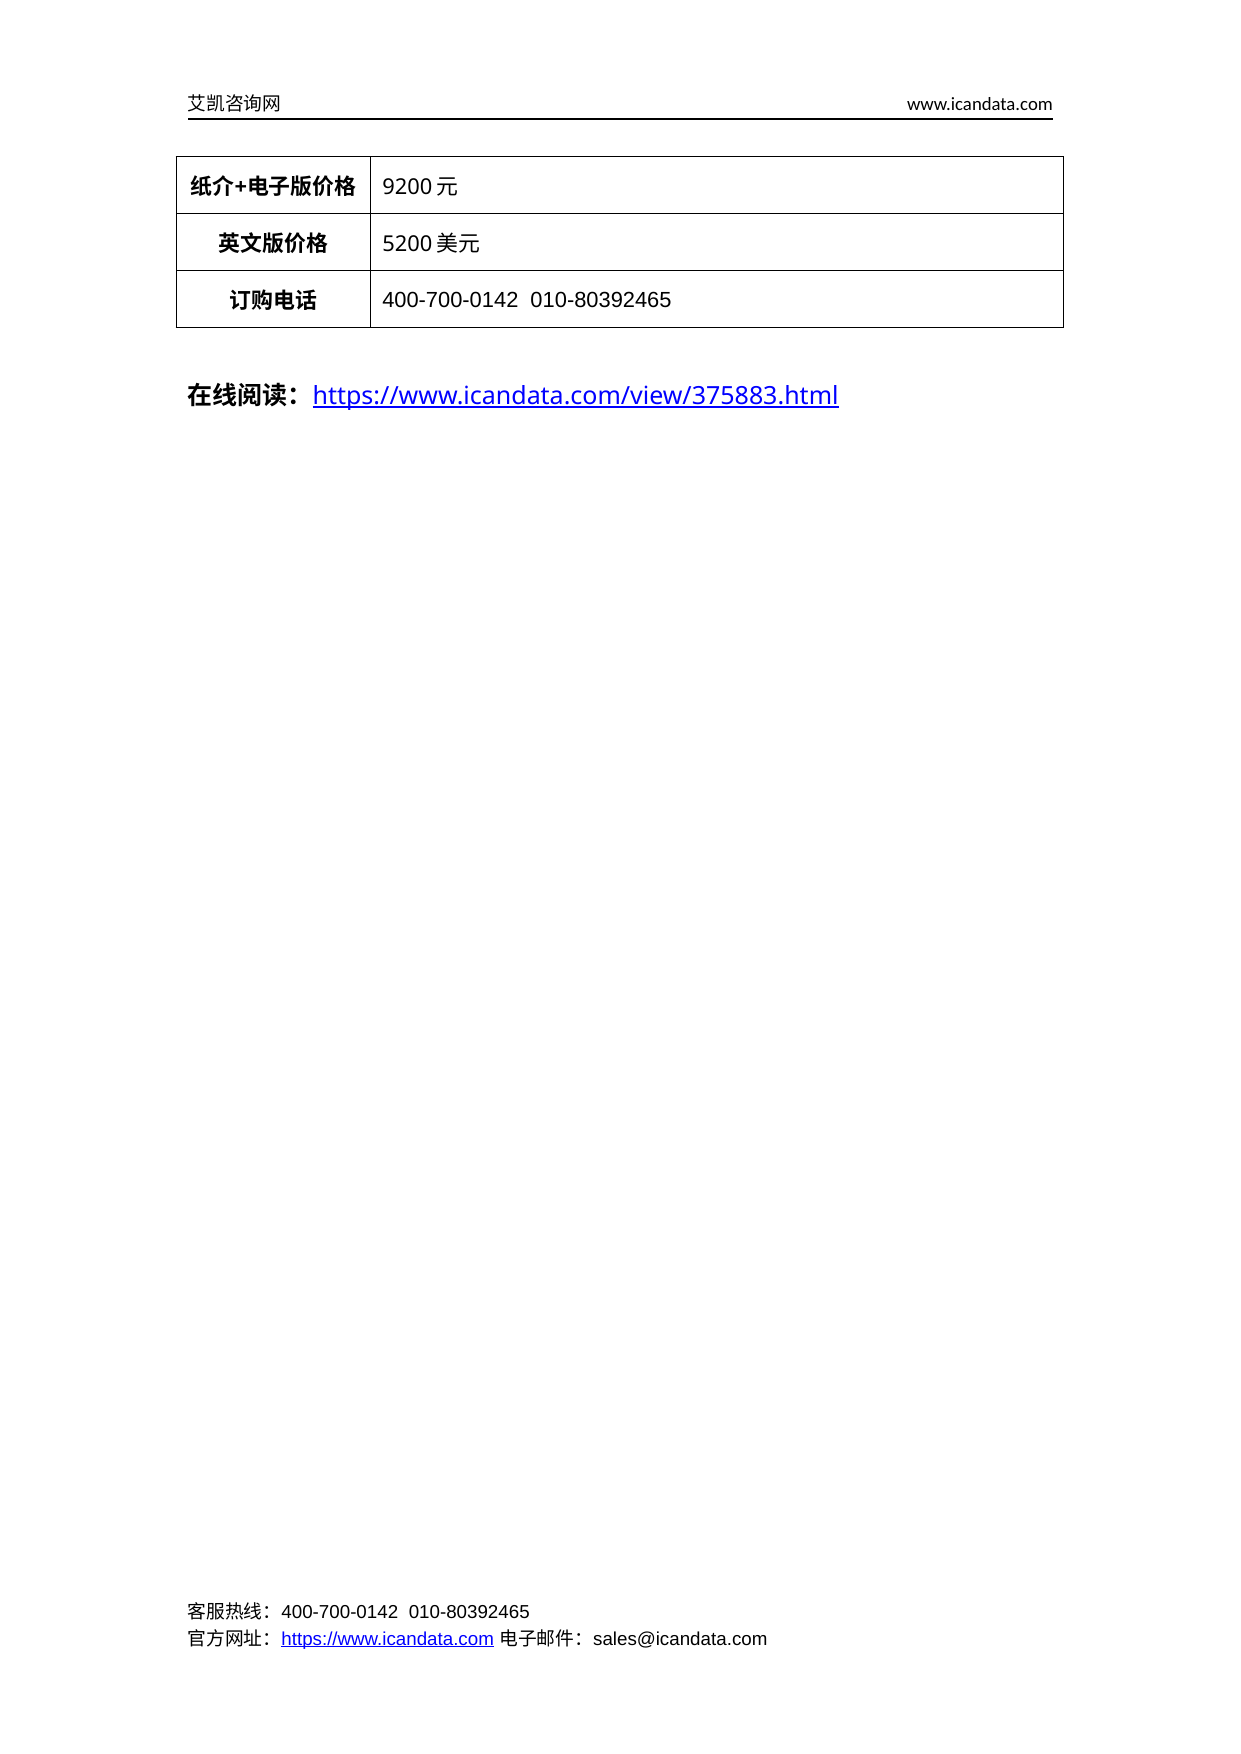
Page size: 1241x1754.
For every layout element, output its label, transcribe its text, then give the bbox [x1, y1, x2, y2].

table_cell 5200美元 [371, 214, 1063, 270]
table_cell 订购电话 [177, 271, 370, 327]
text 在线阅读：https://www.icandata.com/view/375883.html [187, 361, 1053, 426]
table_cell 9200元 [371, 157, 1063, 213]
table_cell 英文版价格 [177, 214, 370, 270]
table_cell 400-700-0142 010-80392465 [371, 271, 1063, 327]
table_cell 纸介+电子版价格 [177, 157, 370, 213]
